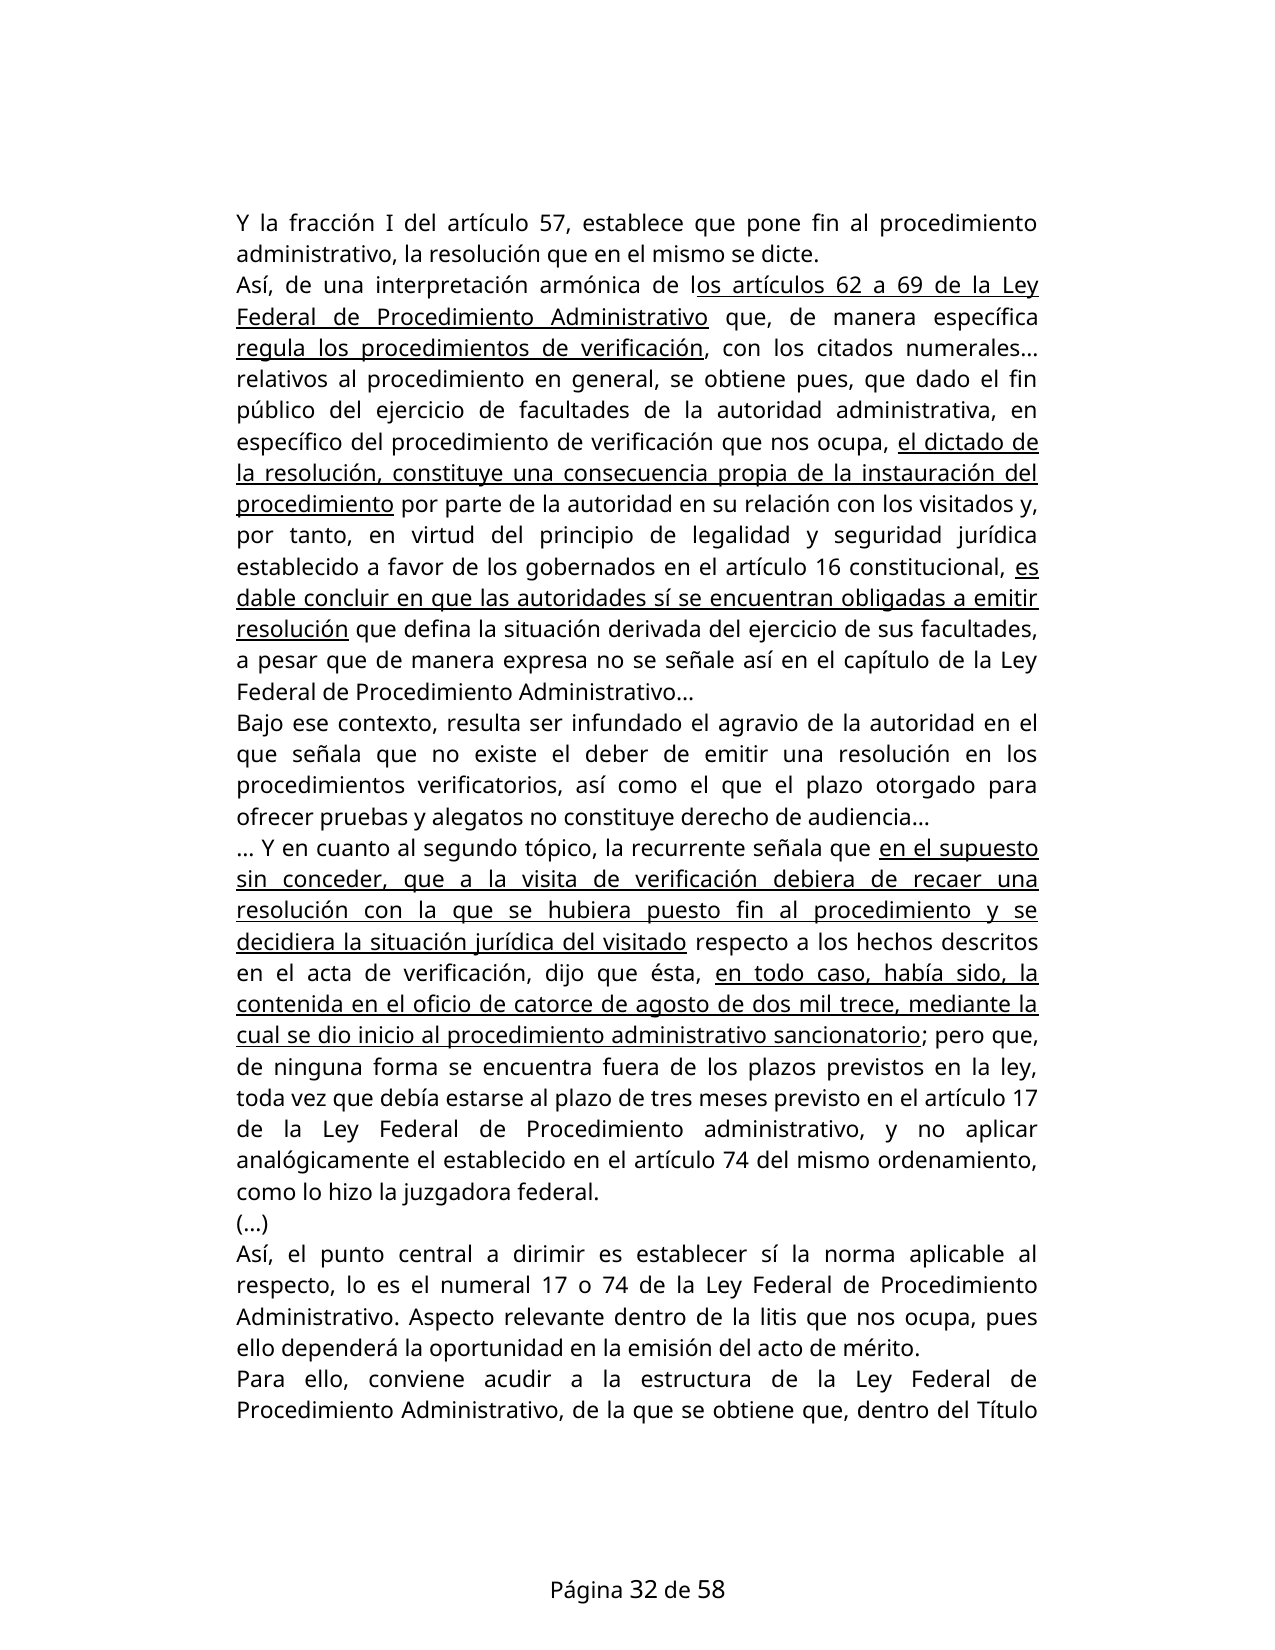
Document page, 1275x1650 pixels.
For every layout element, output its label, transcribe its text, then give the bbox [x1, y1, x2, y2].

text Así, el punto central a dirimir es establecer sí la norma aplicable al respecto, lo es el numeral 17 o 74 de la Ley Federal de Procedimiento Administrativo. Aspecto relevante dentro de la litis que nos ocupa, pues ello dependerá la oportunidad en la emisión del acto de mérito. [236, 1238, 1039, 1363]
text Así, de una interpretación armónica de los artículos 62 a 69 de la Ley Federal de Procedimiento Administrativo que, de manera específica regula los procedimientos de verificación, con los citados numerales… relativos al procedimiento en general, se obtiene pues, que dado el fin público del ejercicio de facultades de la autoridad administrativa, en específico del procedimiento de verificación que nos ocupa, el dictado de la resolución, constituye una consecuencia propia de la instauración del procedimiento por parte de la autoridad en su relación con los visitados y, por tanto, en virtud del principio de legalidad y seguridad jurídica establecido a favor de los gobernados en el artículo 16 constitucional, es dable concluir en que las autoridades sí se encuentran obligadas a emitir resolución que defina la situación derivada del ejercicio de sus facultades, a pesar que de manera expresa no se señale así en el capítulo de la Ley Federal de Procedimiento Administrativo… [236, 269, 1039, 608]
text … Y en cuanto al segundo tópico, la recurrente señala que en el supuesto sin conceder, que a la visita de verificación debiera de recaer una resolución con la que se hubiera puesto fin al procedimiento y se decidiera la situación jurídica del visitado respecto a los hechos descritos en el acta de verificación, dijo que ésta, en todo caso, había sido, la contenida en el oficio de catorce de agosto de dos mil trece, mediante la cual se dio inicio al procedimiento administrativo sancionatorio; pero que, de ninguna forma se encuentra fuera de los plazos previstos en la ley, toda vez que debía estarse al plazo de tres meses previsto en el artículo 17 de la Ley Federal de Procedimiento administrativo, y no aplicar analógicamente el establecido en el artículo 74 del mismo ordenamiento, como lo hizo la juzgadora federal. [236, 1016, 1039, 1207]
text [236, 1363, 1039, 1426]
text Bajo ese contexto, resulta ser infundado el agravio de la autoridad en el que señala que no existe el deber de emitir una resolución en los procedimientos verificatorios, así como el que el plazo otorgado para ofrecer pruebas y alegatos no constituye derecho de audiencia… [236, 707, 1039, 832]
text (…) [236, 1207, 1039, 1238]
text … Y en cuanto al segundo tópico, la recurrente señala que en el supuesto sin conceder, que a la visita de verificación debiera de recaer una resolución con la que se hubiera puesto fin al procedimiento y se decidiera la situación jurídica del visitado respecto a los hechos descritos en el acta de verificación, dijo que ésta, en todo caso, había sido, la contenida en el oficio de catorce de agosto de dos mil trece, mediante la cual se dio inicio al procedimiento administrativo sancionatorio; pero que, de ninguna forma se encuentra fuera de los plazos previstos en la ley, toda vez que debía estarse al plazo de tres meses previsto en el artículo 17 de la Ley Federal de Procedimiento administrativo, y no aplicar analógicamente el establecido en el artículo 74 del mismo ordenamiento, como lo hizo la juzgadora federal. [236, 891, 1039, 1014]
text Y la fracción I del artículo 57, establece que pone fin al procedimiento administrativo, la resolución que en el mismo se dicte. [236, 207, 1039, 269]
text Así, de una interpretación armónica de los artículos 62 a 69 de la Ley Federal de Procedimiento Administrativo que, de manera específica regula los procedimientos de verificación, con los citados numerales… relativos al procedimiento en general, se obtiene pues, que dado el fin público del ejercicio de facultades de la autoridad administrativa, en específico del procedimiento de verificación que nos ocupa, el dictado de la resolución, constituye una consecuencia propia de la instauración del procedimiento por parte de la autoridad en su relación con los visitados y, por tanto, en virtud del principio de legalidad y seguridad jurídica establecido a favor de los gobernados en el artículo 16 constitucional, es dable concluir en que las autoridades sí se encuentran obligadas a emitir resolución que defina la situación derivada del ejercicio de sus facultades, a pesar que de manera expresa no se señale así en el capítulo de la Ley Federal de Procedimiento Administrativo… [236, 610, 1039, 707]
